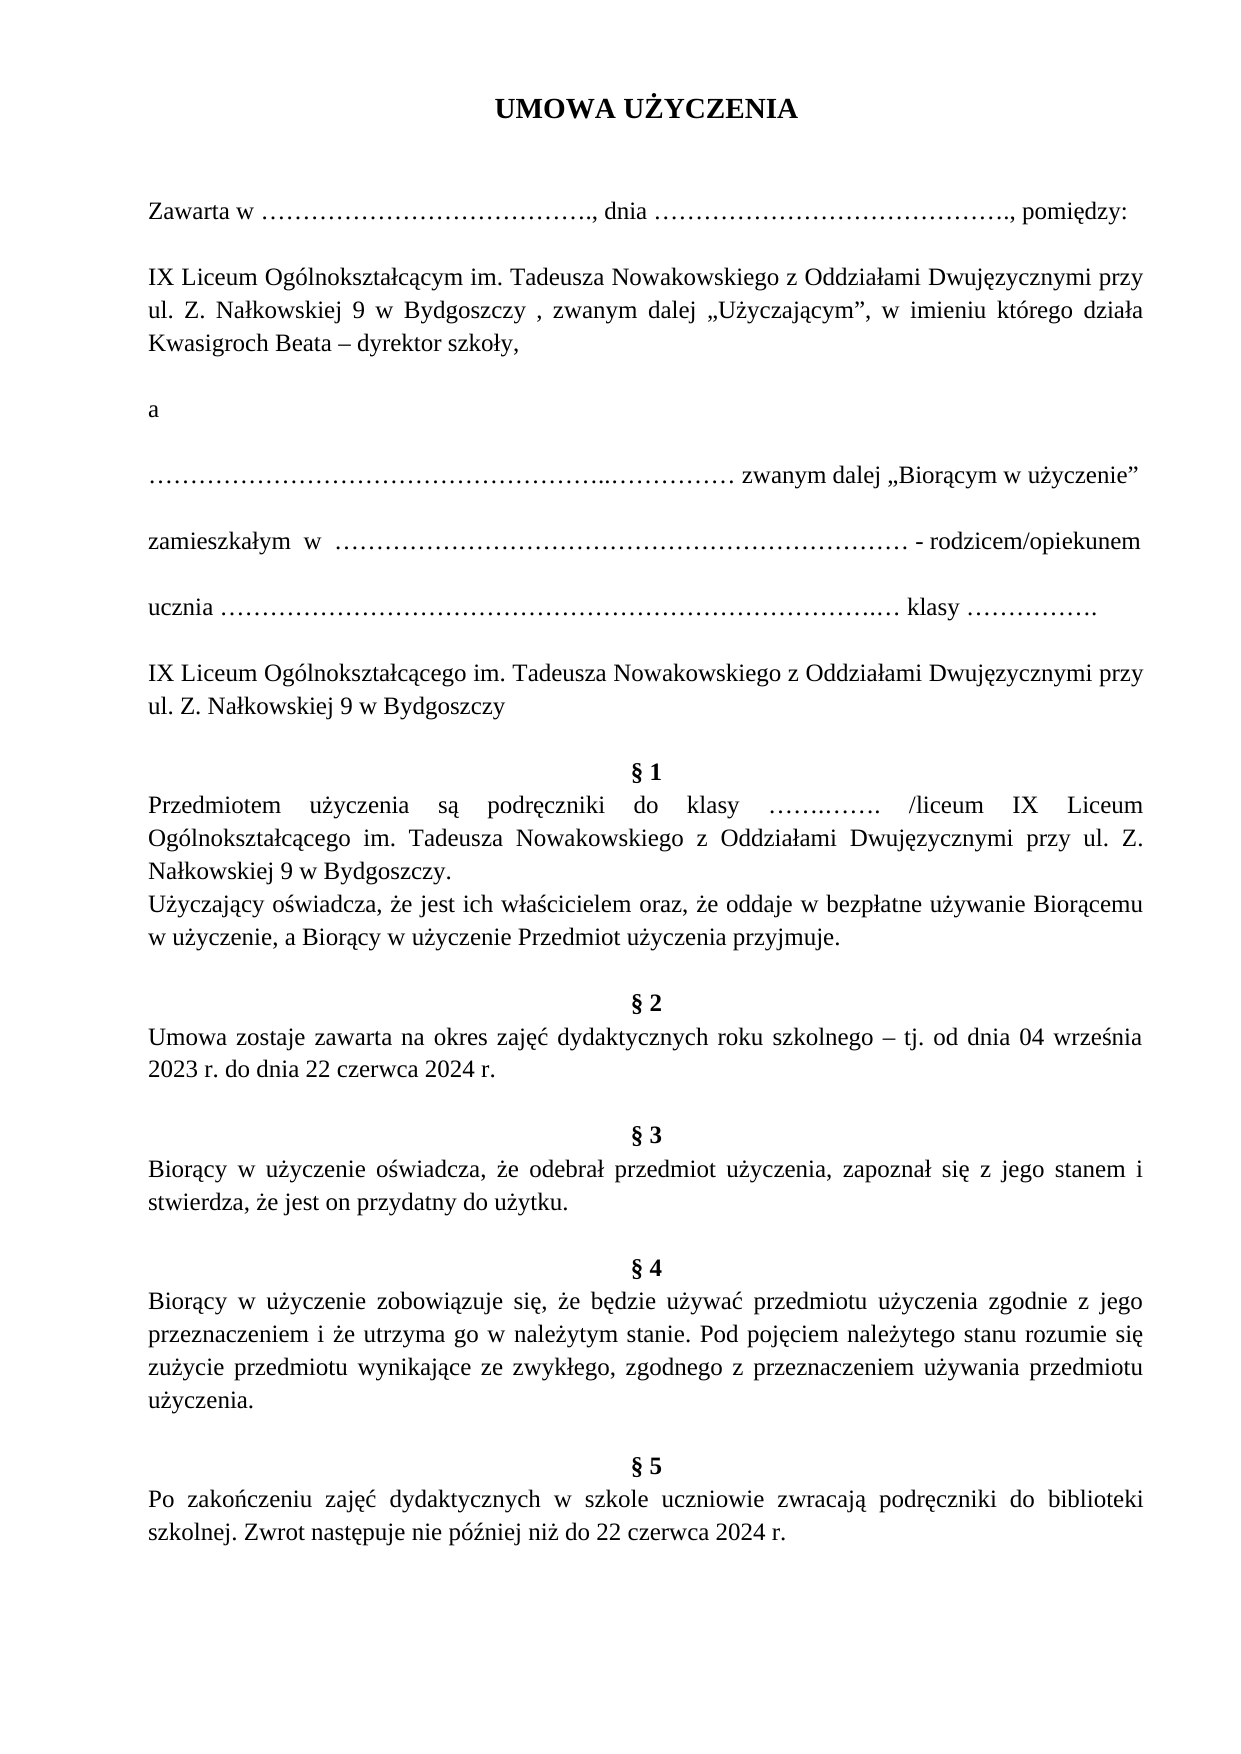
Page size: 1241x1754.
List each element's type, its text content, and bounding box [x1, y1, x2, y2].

text IX Liceum Ogólnokształcącego im. Tadeusza Nowakowskiego z Oddziałami Dwujęzycznymi przy ul. Z. Nałkowskiej 9 w Bydgoszczy [148, 658, 1144, 720]
text § 1 [148, 757, 1144, 786]
text § 3 [148, 1121, 1144, 1149]
text zamieszkałym w …………………………………………………………… - rodzicem/opiekunem [148, 526, 1144, 555]
text Umowa zostaje zawarta na okres zajęć dydaktycznych roku szkolnego – tj. od dnia 04 września 2023 r. do dnia 22 czerwca 2024 r. [148, 1022, 1144, 1083]
text ………………………………………………..…………… zwanym dalej „Biorącym w użyczenie” [148, 460, 1144, 489]
text Użyczający oświadcza, że jest ich właścicielem oraz, że oddaje w bezpłatne używanie Biorącemu w użyczenie, a Biorący w użyczenie Przedmiot użyczenia przyjmuje. [148, 889, 1144, 951]
text a [148, 394, 1144, 423]
text § 5 [148, 1451, 1144, 1479]
text IX Liceum Ogólnokształcącym im. Tadeusza Nowakowskiego z Oddziałami Dwujęzycznymi przy ul. Z. Nałkowskiej 9 w Bydgoszczy , zwanym dalej „Użyczającym”, w imieniu którego działa Kwasigroch Beata – dyrektor szkoły, [148, 262, 1144, 357]
text Biorący w użyczenie oświadcza, że odebrał przedmiot użyczenia, zapoznał się z jego stanem i stwierdza, że jest on przydatny do użytku. [148, 1154, 1144, 1215]
text Biorący w użyczenie zobowiązuje się, że będzie używać przedmiotu użyczenia zgodnie z jego przeznaczeniem i że utrzyma go w należytym stanie. Pod pojęciem należytego stanu rozumie się zużycie przedmiotu wynikające ze zwykłego, zgodnego z przeznaczeniem używania przedmiotu użyczenia. [148, 1286, 1144, 1413]
text Przedmiotem użyczenia są podręczniki do klasy …….……. /liceum IX Liceum Ogólnokształcącego im. Tadeusza Nowakowskiego z Oddziałami Dwujęzycznymi przy ul. Z. Nałkowskiej 9 w Bydgoszczy. [148, 790, 1144, 885]
text UMOWA UŻYCZENIA [148, 91, 1144, 125]
text ucznia …………………………………………………………………….… klasy ……………. [148, 592, 1144, 621]
text § 4 [148, 1253, 1144, 1281]
text § 2 [148, 988, 1144, 1017]
text Po zakończeniu zajęć dydaktycznych w szkole uczniowie zwracają podręczniki do biblioteki szkolnej. Zwrot następuje nie później niż do 22 czerwca 2024 r. [148, 1484, 1144, 1546]
text Zawarta w …………………………………., dnia ……………………………………., pomiędzy: [148, 196, 1144, 225]
